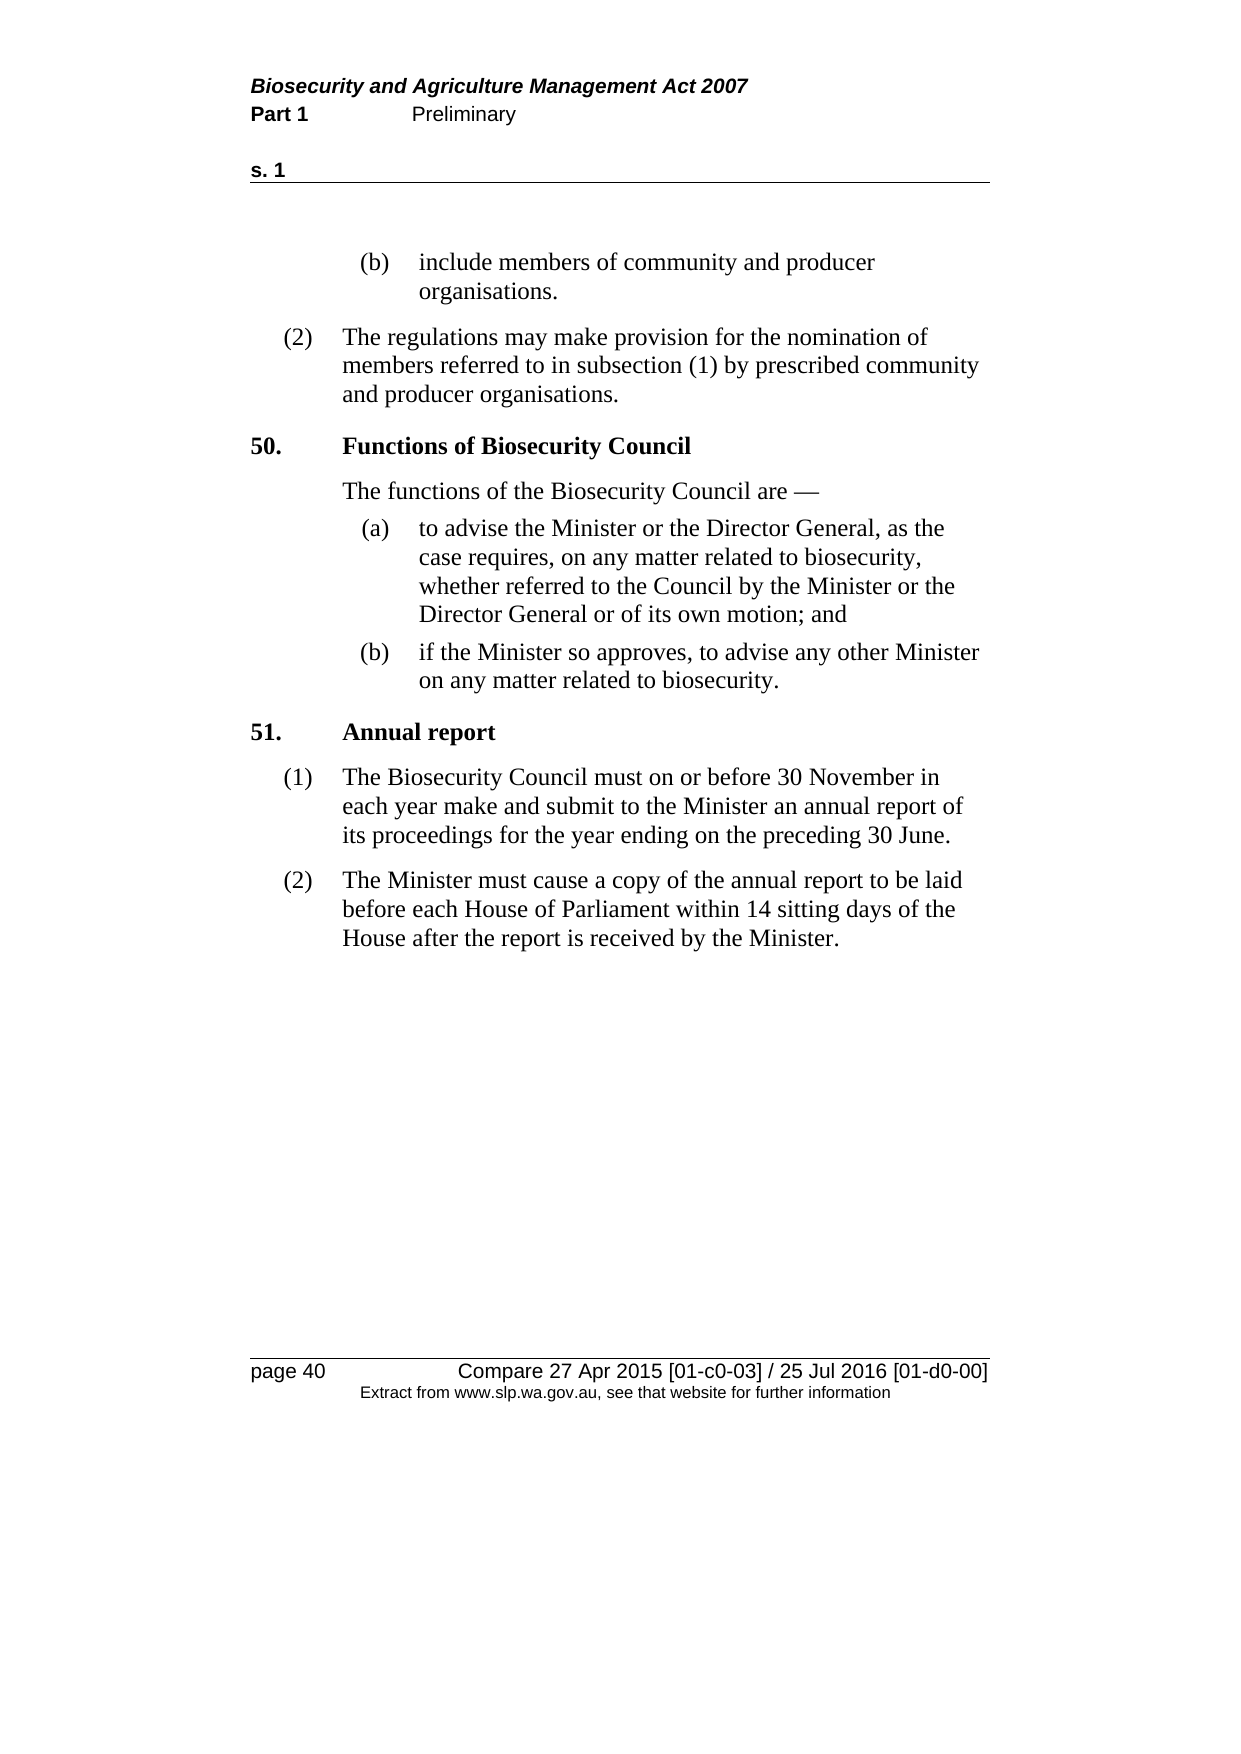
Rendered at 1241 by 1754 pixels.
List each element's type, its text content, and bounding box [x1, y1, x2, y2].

subtitle 50. Functions of Biosecurity Council [250, 431, 990, 459]
text (b) include members of community and producer organisations. [250, 247, 990, 305]
text The functions of the Biosecurity Council are — [250, 476, 990, 505]
text (2) The regulations may make provision for the nomination of members referred to in subsection (1) by prescribed community and producer organisations. [250, 322, 990, 408]
text (a) to advise the Minister or the Director General, as the case requires, on any matter related to biosecurity, whether referred to the Council by the Minister or the Director General or of its own motion; and [250, 513, 990, 628]
subtitle 51. Annual report [250, 717, 990, 746]
text (1) The Biosecurity Council must on or before 30 November in each year make and submit to the Minister an annual report of its proceedings for the year ending on the preceding 30 June. [250, 762, 990, 849]
text (b) if the Minister so approves, to advise any other Minister on any matter related to biosecurity. [250, 637, 990, 694]
text (2) The Minister must cause a copy of the annual report to be laid before each House of Parliament within 14 sitting days of the House after the report is received by the Minister. [250, 865, 990, 952]
